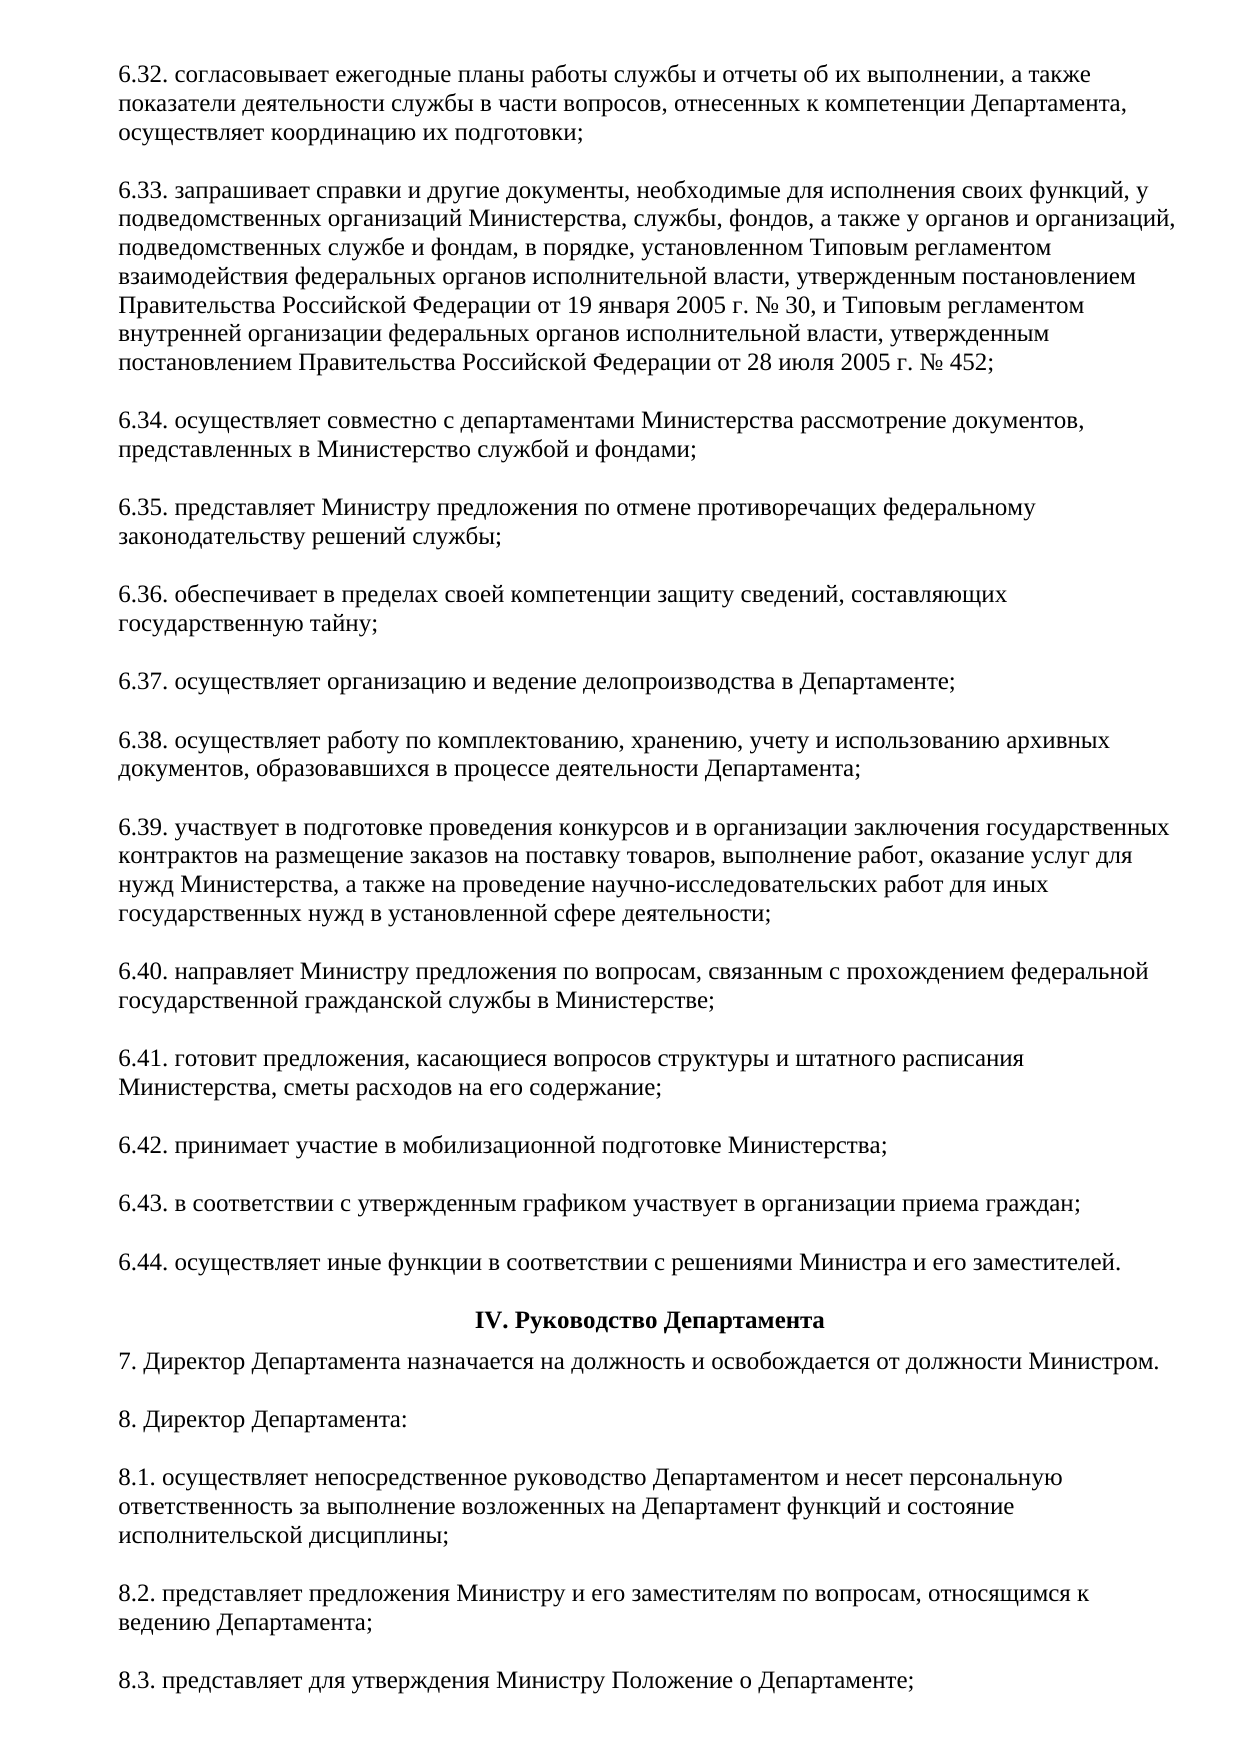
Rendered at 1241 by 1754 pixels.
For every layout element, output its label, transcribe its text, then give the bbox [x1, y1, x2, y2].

text 6.44. осуществляет иные функции в соответствии с решениями Министра и его заместителей. [118, 1247, 1181, 1275]
text 6.32. согласовывает ежегодные планы работы службы и отчеты об их выполнении, а также показатели деятельности службы в части вопросов, отнесенных к компетенции Департамента, осуществляет координацию их подготовки; [118, 59, 1181, 145]
text 6.41. готовит предложения, касающиеся вопросов структуры и штатного расписания Министерства, сметы расходов на его содержание; [118, 1043, 1181, 1101]
text 6.42. принимает участие в мобилизационной подготовке Министерства; [118, 1130, 1181, 1159]
text 6.37. осуществляет организацию и ведение делопроизводства в Департаменте; [118, 666, 1181, 695]
text 6.38. осуществляет работу по комплектованию, хранению, учету и использованию архивных документов, образовавшихся в процессе деятельности Департамента; [118, 725, 1181, 782]
text 6.40. направляет Министру предложения по вопросам, связанным с прохождением федеральной государственной гражданской службы в Министерстве; [118, 956, 1181, 1014]
text 6.36. обеспечивает в пределах своей компетенции защиту сведений, составляющих государственную тайну; [118, 579, 1181, 637]
subtitle IV. Руководство Департамента [118, 1305, 1181, 1333]
text 6.43. в соответствии с утвержденным графиком участвует в организации приема граждан; [118, 1188, 1181, 1217]
text 6.39. участвует в подготовке проведения конкурсов и в организации заключения государственных контрактов на размещение заказов на поставку товаров, выполнение работ, оказание услуг для нужд Министерства, а также на проведение научно-исследовательских работ для иных государственных нужд в установленной сфере деятельности; [118, 812, 1181, 927]
text 6.33. запрашивает справки и другие документы, необходимые для исполнения своих функций, у подведомственных организаций Министерства, службы, фондов, а также у органов и организаций, подведомственных службе и фондам, в порядке, установленном Типовым регламентом взаимодействия федеральных органов исполнительной власти, утвержденным постановлением Правительства Российской Федерации от 19 января 2005 г. № 30, и Типовым регламентом внутренней организации федеральных органов исполнительной власти, утвержденным постановлением Правительства Российской Федерации от 28 июля 2005 г. № 452; [118, 175, 1181, 376]
text 8. Директор Департамента: [118, 1404, 1181, 1433]
text 6.35. представляет Министру предложения по отмене противоречащих федеральному законодательству решений службы; [118, 492, 1181, 550]
text 8.1. осуществляет непосредственное руководство Департаментом и несет персональную ответственность за выполнение возложенных на Департамент функций и состояние исполнительской дисциплины; [118, 1462, 1181, 1549]
text 7. Директор Департамента назначается на должность и освобождается от должности Министром. [118, 1346, 1181, 1375]
text 8.3. представляет для утверждения Министру Положение о Департаменте; [118, 1665, 1181, 1694]
text 6.34. осуществляет совместно с департаментами Министерства рассмотрение документов, представленных в Министерство службой и фондами; [118, 406, 1181, 463]
text 8.2. представляет предложения Министру и его заместителям по вопросам, относящимся к ведению Департамента; [118, 1578, 1181, 1636]
